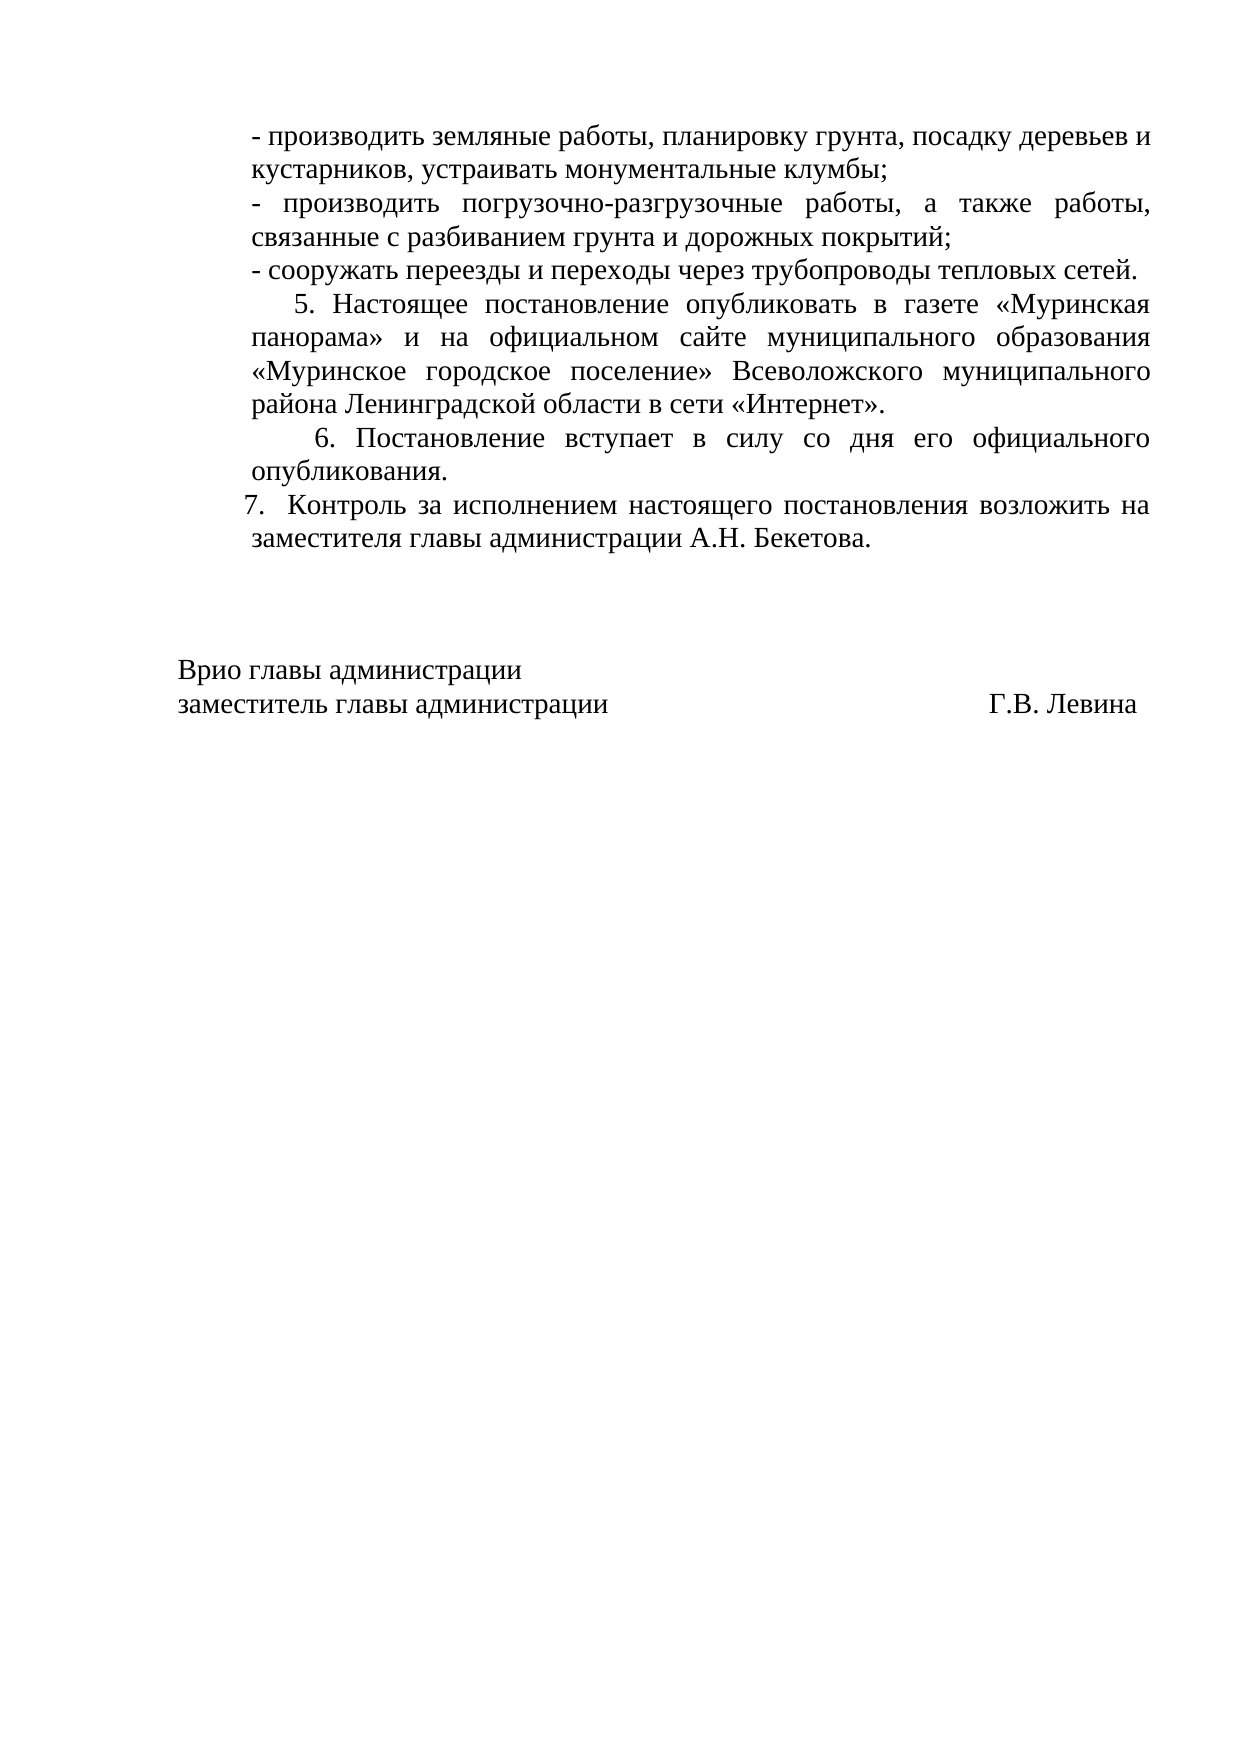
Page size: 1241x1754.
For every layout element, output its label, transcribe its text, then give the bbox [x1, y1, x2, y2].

text заместитель главы администрации Г.В. Левина [177, 686, 1152, 719]
text 7. Контроль за исполнением настоящего постановления возложить на заместителя главы администрации А.Н. Бекетова. [177, 487, 1152, 554]
text - производить земляные работы, планировку грунта, посадку деревьев и кустарников, устраивать монументальные клумбы; [251, 118, 1152, 185]
text 5. Настоящее постановление опубликовать в газете «Муринская панорама» и на официальном сайте муниципального образования «Муринское городское поселение» Всеволожского муниципального района Ленинградской области в сети «Интернет». [177, 286, 1152, 420]
text - сооружать переезды и переходы через трубопроводы тепловых сетей. [251, 252, 1152, 286]
text 6. Постановление вступает в силу со дня его официального опубликования. [177, 420, 1152, 487]
text - производить погрузочно-разгрузочные работы, а также работы, связанные с разбиванием грунта и дорожных покрытий; [251, 185, 1152, 252]
text Врио главы администрации [177, 652, 1152, 686]
